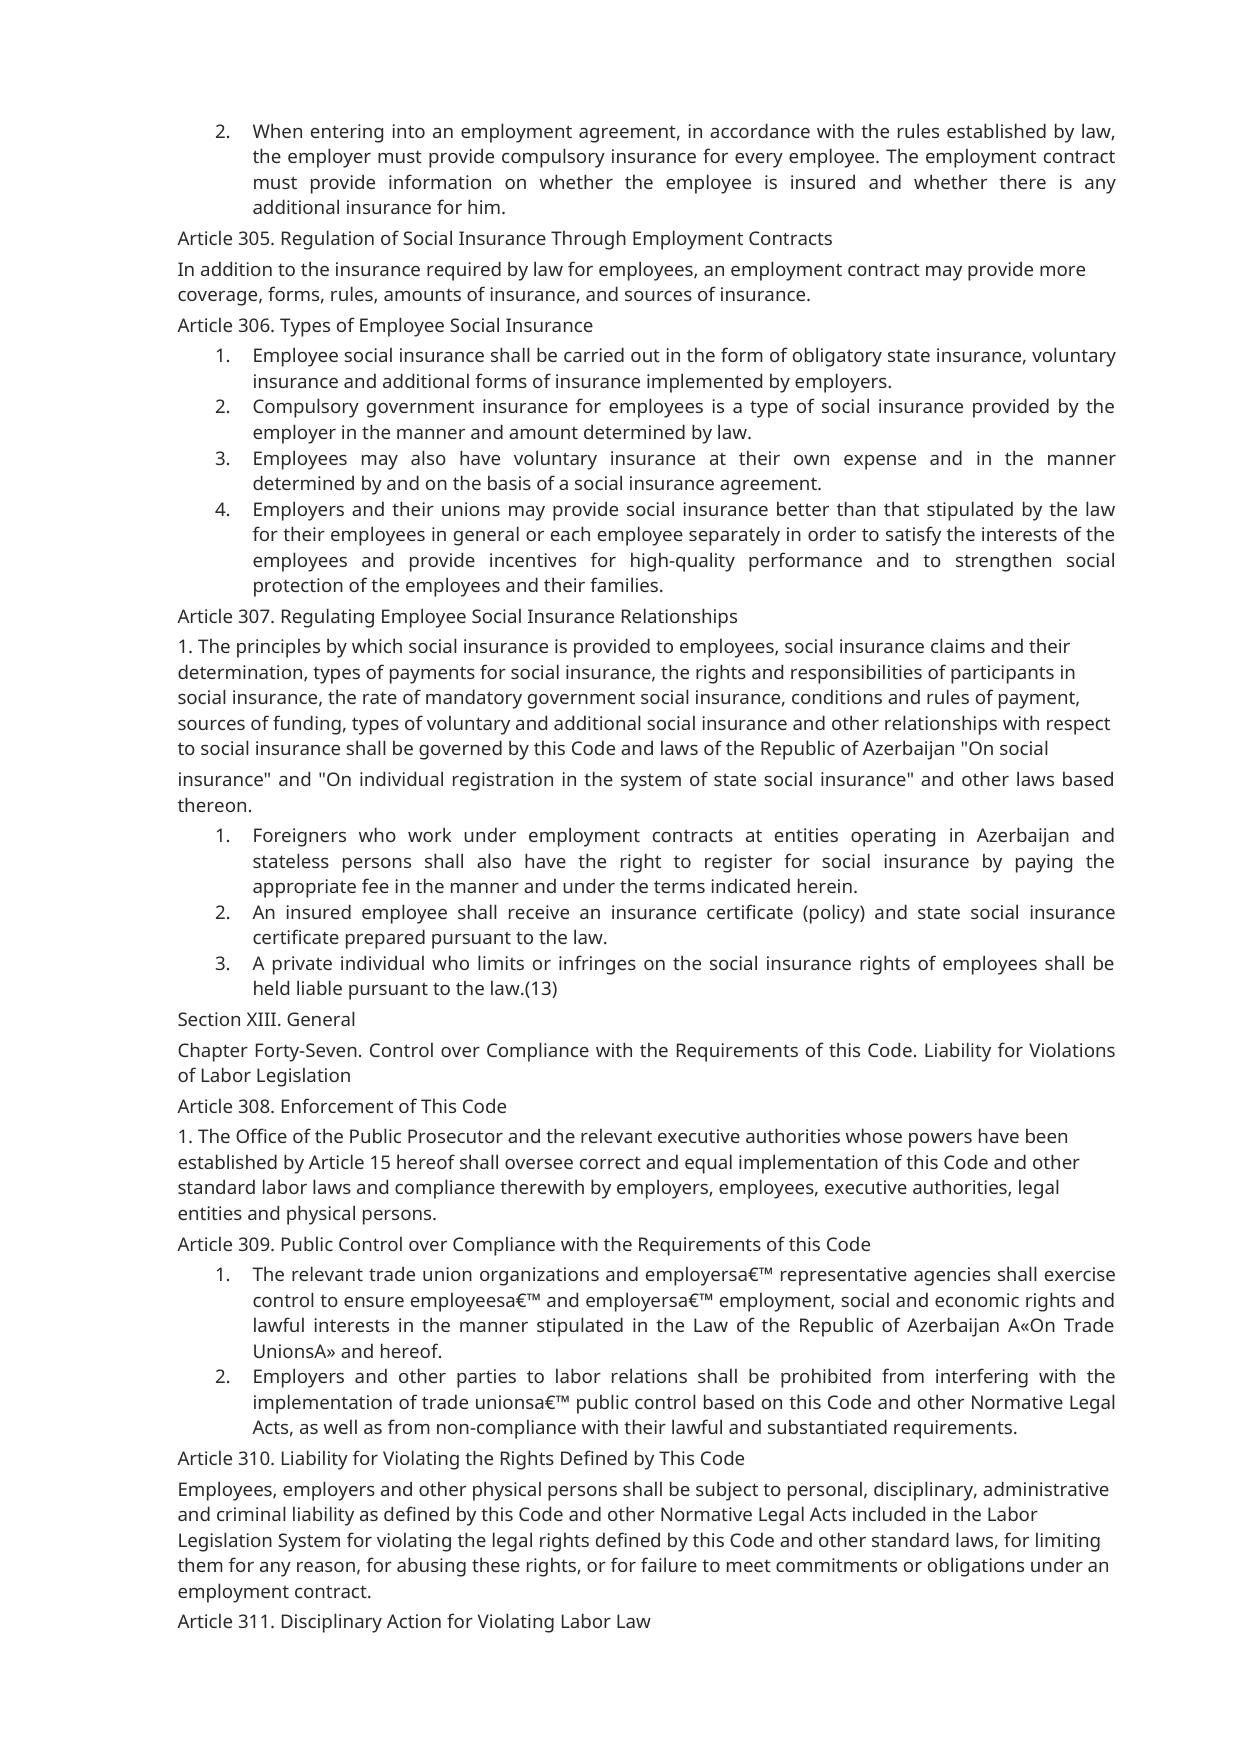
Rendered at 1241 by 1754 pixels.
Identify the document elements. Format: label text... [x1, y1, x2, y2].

list An insured employee shall receive an insurance certificate (policy) and state social insurance certificate prepared pursuant to the law. [215, 899, 1117, 950]
text Article 307. Regulating Employee Social Insurance Relationships [177, 603, 1117, 628]
text Article 310. Liability for Violating the Rights Defined by This Code [177, 1445, 1117, 1471]
list Employees may also have voluntary insurance at their own expense and in the manner determined by and on the basis of a social insurance agreement. [215, 445, 1117, 496]
text Article 309. Public Control over Compliance with the Requirements of this Code [177, 1231, 1117, 1256]
text Chapter Forty-Seven. Control over Compliance with the Requirements of this Code. Liability for Violations of Labor Legislation [177, 1037, 1117, 1088]
text 1. The principles by which social insurance is provided to employees, social insurance claims and their determination, types of payments for social insurance, the rights and responsibilities of participants in social insurance, the rate of mandatory government social insurance, conditions and rules of payment, sources of funding, types of voluntary and additional social insurance and other relationships with respect to social insurance shall be governed by this Code and laws of the Republic of Azerbaijan "On social [177, 634, 1117, 761]
list Employers and other parties to labor relations shall be prohibited from interfering with the implementation of trade unionsa€™ public control based on this Code and other Normative Legal Acts, as well as from non-compliance with their lawful and substantiated requirements. [215, 1363, 1117, 1440]
text 1. The Office of the Public Prosecutor and the relevant executive authorities whose powers have been established by Article 15 hereof shall oversee correct and equal implementation of this Code and other standard labor laws and compliance therewith by employers, employees, executive authorities, legal entities and physical persons. [177, 1124, 1117, 1226]
list Employers and their unions may provide social insurance better than that stipulated by the law for their employees in general or each employee separately in order to satisfy the interests of the employees and provide incentives for high-quality performance and to strengthen social protection of the employees and their families. [215, 496, 1117, 598]
list When entering into an employment agreement, in accordance with the rules established by law, the employer must provide compulsory insurance for every employee. The employment contract must provide information on whether the employee is insured and whether there is any additional insurance for him. [215, 118, 1117, 220]
text Article 308. Enforcement of This Code [177, 1093, 1117, 1118]
list A private individual who limits or infringes on the social insurance rights of employees shall be held liable pursuant to the law.(13) [215, 950, 1117, 1001]
text insurance" and "On individual registration in the system of state social insurance" and other laws based thereon. [177, 766, 1117, 817]
list Employee social insurance shall be carried out in the form of obligatory state insurance, voluntary insurance and additional forms of insurance implemented by employers. [215, 343, 1117, 394]
text Article 306. Types of Employee Social Insurance [177, 312, 1117, 338]
text Article 305. Regulation of Social Insurance Through Employment Contracts [177, 225, 1117, 251]
text In addition to the insurance required by law for employees, an employment contract may provide more coverage, forms, rules, amounts of insurance, and sources of insurance. [177, 256, 1117, 307]
list Compulsory government insurance for employees is a type of social insurance provided by the employer in the manner and amount determined by law. [215, 394, 1117, 445]
text Article 311. Disciplinary Action for Violating Labor Law [177, 1608, 1117, 1634]
list Foreigners who work under employment contracts at entities operating in Azerbaijan and stateless persons shall also have the right to register for social insurance by paying the appropriate fee in the manner and under the terms indicated herein. [215, 822, 1117, 899]
text Employees, employers and other physical persons shall be subject to personal, disciplinary, administrative and criminal liability as defined by this Code and other Normative Legal Acts included in the Labor Legislation System for violating the legal rights defined by this Code and other standard laws, for limiting them for any reason, for abusing these rights, or for failure to meet commitments or obligations under an employment contract. [177, 1476, 1117, 1603]
text Section XIII. General [177, 1006, 1117, 1032]
list The relevant trade union organizations and employersa€™ representative agencies shall exercise control to ensure employeesa€™ and employersa€™ employment, social and economic rights and lawful interests in the manner stipulated in the Law of the Republic of Azerbaijan A«On Trade UnionsA» and hereof. [215, 1261, 1117, 1363]
